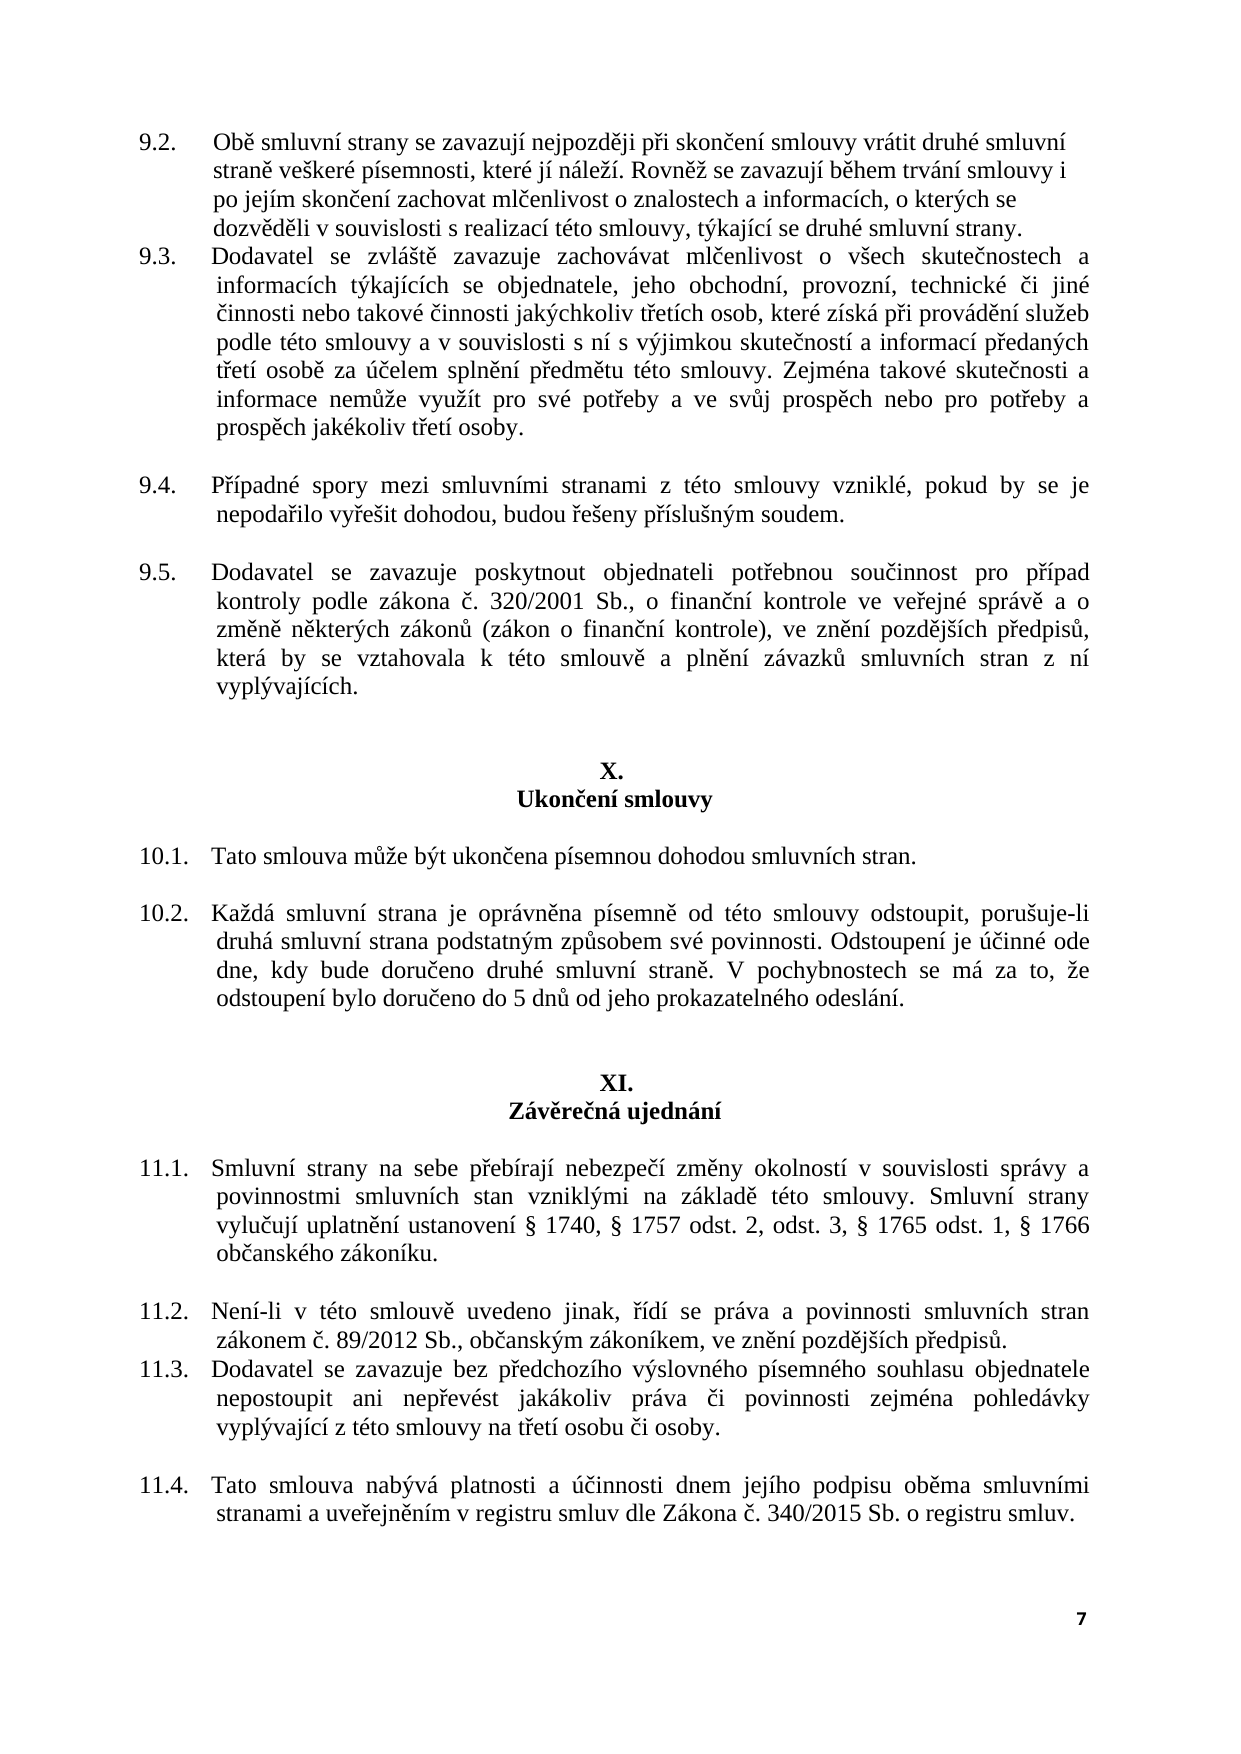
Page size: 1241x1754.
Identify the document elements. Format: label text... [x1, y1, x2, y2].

list Tato smlouva může být ukončena písemnou dohodou smluvních stran. [139, 842, 1090, 870]
list Případné spory mezi smluvními stranami z této smlouvy vzniklé, pokud by se je nepodařilo vyřešit dohodou, budou řešeny příslušným soudem. [139, 470, 1090, 528]
list Dodavatel se zavazuje poskytnout objednateli potřebnou součinnost pro případ kontroly podle zákona č. 320/2001 Sb., o finanční kontrole ve veřejné správě a o změně některých zákonů (zákon o finanční kontrole), ve znění pozdějších předpisů, která by se vztahovala k této smlouvě a plnění závazků smluvních stran z ní vyplývajících. [139, 558, 1090, 701]
subtitle Ukončení smlouvy [139, 785, 1090, 813]
list Tato smlouva nabývá platnosti a účinnosti dnem jejího podpisu oběma smluvními stranami a uveřejněním v registru smluv dle Zákona č. 340/2015 Sb. o registru smluv. [139, 1471, 1090, 1528]
list Smluvní strany na sebe přebírají nebezpečí změny okolností v souvislosti správy a povinnostmi smluvních stan vzniklými na základě této smlouvy. Smluvní strany vylučují uplatnění ustanovení § 1740, § 1757 odst. 2, odst. 3, § 1765 odst. 1, § 1766 občanského zákoníku. [139, 1153, 1090, 1267]
list Dodavatel se zvláště zavazuje zachovávat mlčenlivost o všech skutečnostech a informacích týkajících se objednatele, jeho obchodní, provozní, technické či jiné činnosti nebo takové činnosti jakýchkoliv třetích osob, které získá při provádění služeb podle této smlouvy a v souvislosti s ní s výjimkou skutečností a informací předaných třetí osobě za účelem splnění předmětu této smlouvy. Zejména takové skutečnosti a informace nemůže využít pro své potřeby a ve svůj prospěch nebo pro potřeby a prospěch jakékoliv třetí osoby. [139, 242, 1090, 442]
subtitle XI. [599, 1069, 1090, 1097]
list Není-li v této smlouvě uvedeno jinak, řídí se práva a povinnosti smluvních stran zákonem č. 89/2012 Sb., občanským zákoníkem, ve znění pozdějších předpisů. [139, 1296, 1090, 1354]
text 9.2. [139, 129, 177, 156]
subtitle Závěrečná ujednání [139, 1097, 1090, 1125]
list Každá smluvní strana je oprávněna písemně od této smlouvy odstoupit, porušuje-li druhá smluvní strana podstatným způsobem své povinnosti. Odstoupení je účinné ode dne, kdy bude doručeno druhé smluvní straně. V pochybnostech se má za to, že odstoupení bylo doručeno do 5 dnů od jeho prokazatelného odeslání. [139, 898, 1090, 1012]
subtitle X. [599, 757, 1090, 785]
list Dodavatel se zavazuje bez předchozího výslovného písemného souhlasu objednatele nepostoupit ani nepřevést jakákoliv práva či povinnosti zejména pohledávky vyplývající z této smlouvy na třetí osobu či osoby. [139, 1354, 1090, 1441]
text Obě smluvní strany se zavazují nejpozději při skončení smlouvy vrátit druhé smluvní straně veškeré písemnosti, které jí náleží. Rovněž se zavazují během trvání smlouvy i po jejím skončení zachovat mlčenlivost o znalostech a informacích, o kterých se dozvěděli v souvislosti s realizací této smlouvy, týkající se druhé smluvní strany. [213, 128, 1090, 242]
